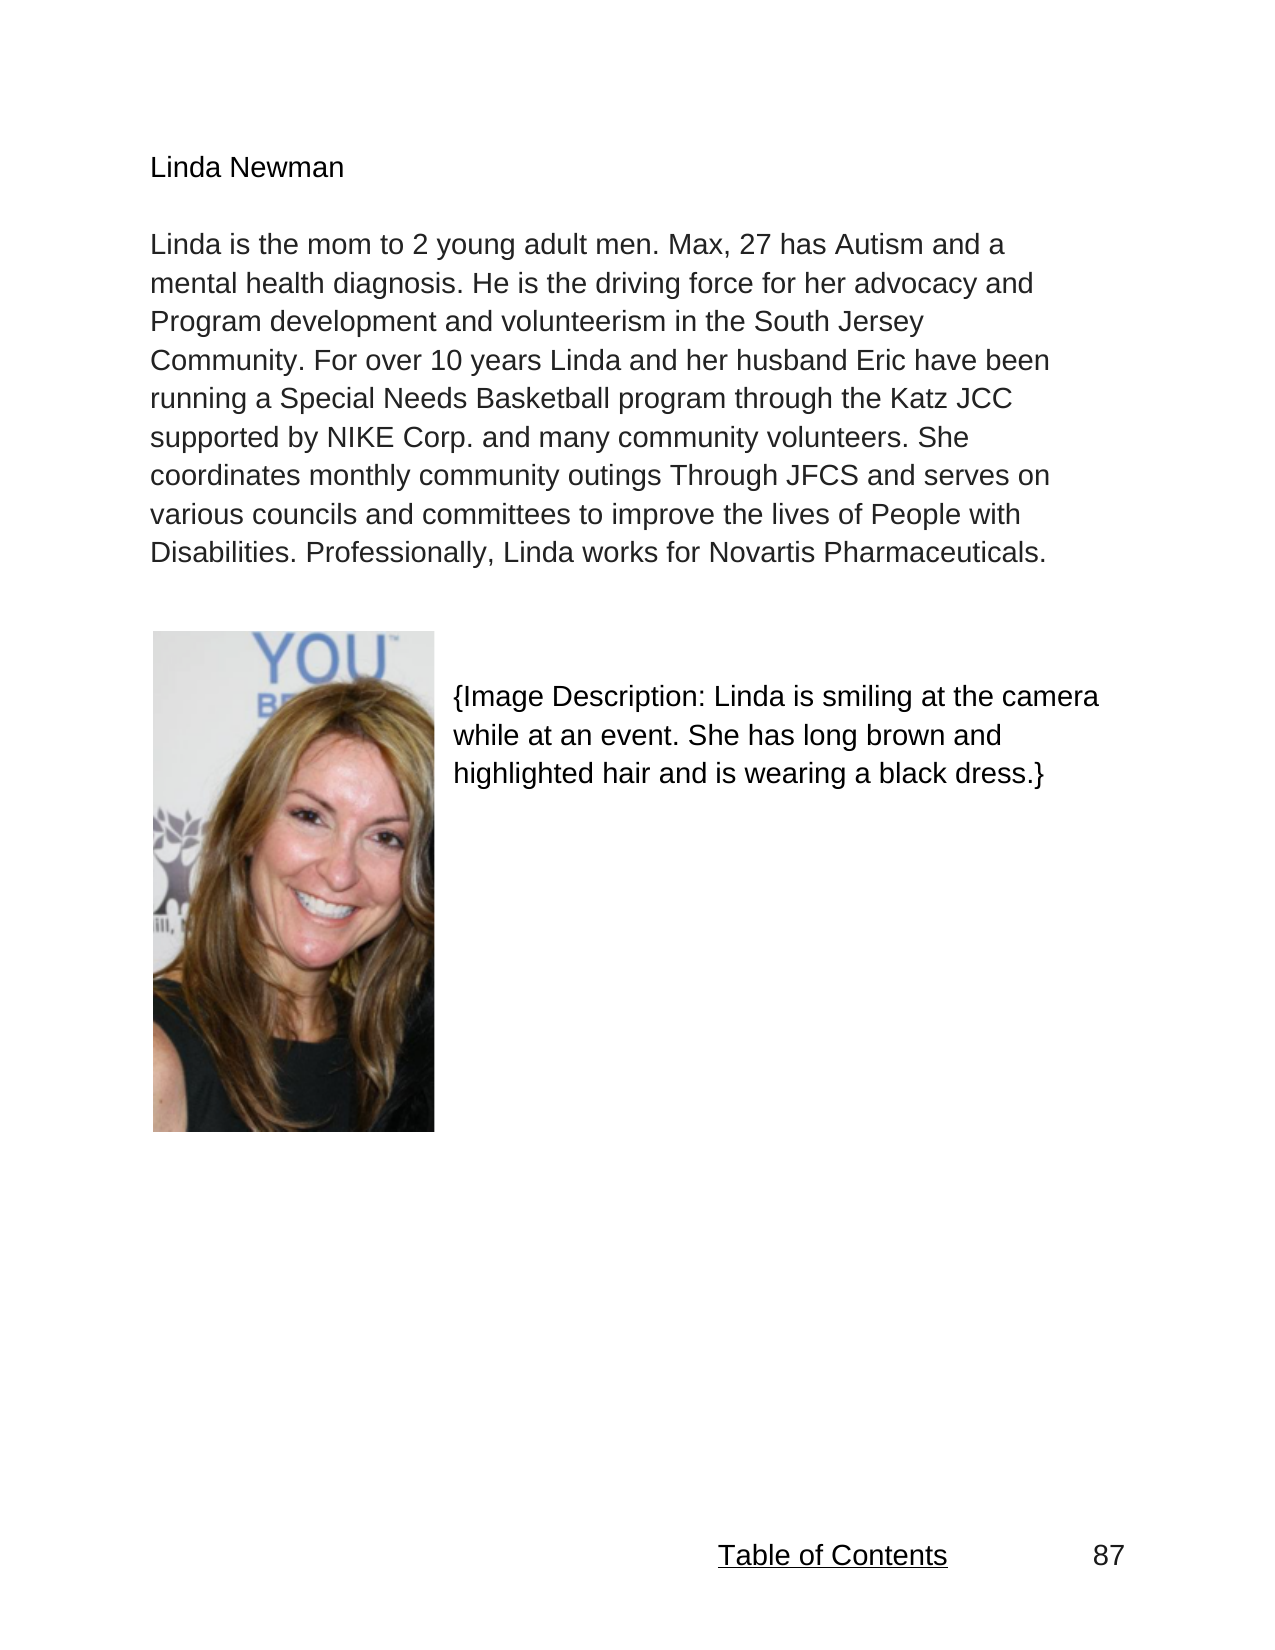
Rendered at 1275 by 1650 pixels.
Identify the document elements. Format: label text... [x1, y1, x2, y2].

text Linda Newman [150, 150, 1125, 183]
picture [153, 631, 435, 1132]
text Linda is the mom to 2 young adult men. Max, 27 has Autism and a mental health diagnosis. He is the driving force for her advocacy and Program development and volunteerism in the South Jersey Community. For over 10 years Linda and her husband Eric have been running a Special Needs Basketball program through the Katz JCC supported by NIKE Corp. and many community volunteers. She coordinates monthly community outings Through JFCS and serves on various councils and committees to improve the lives of People with Disabilities. Professionally, Linda works for Novartis Pharmaceuticals. [150, 227, 1062, 569]
text {Image Description: Linda is smiling at the camera while at an event. She has long brown and highlighted hair and is wearing a black dress.} [435, 679, 1125, 790]
